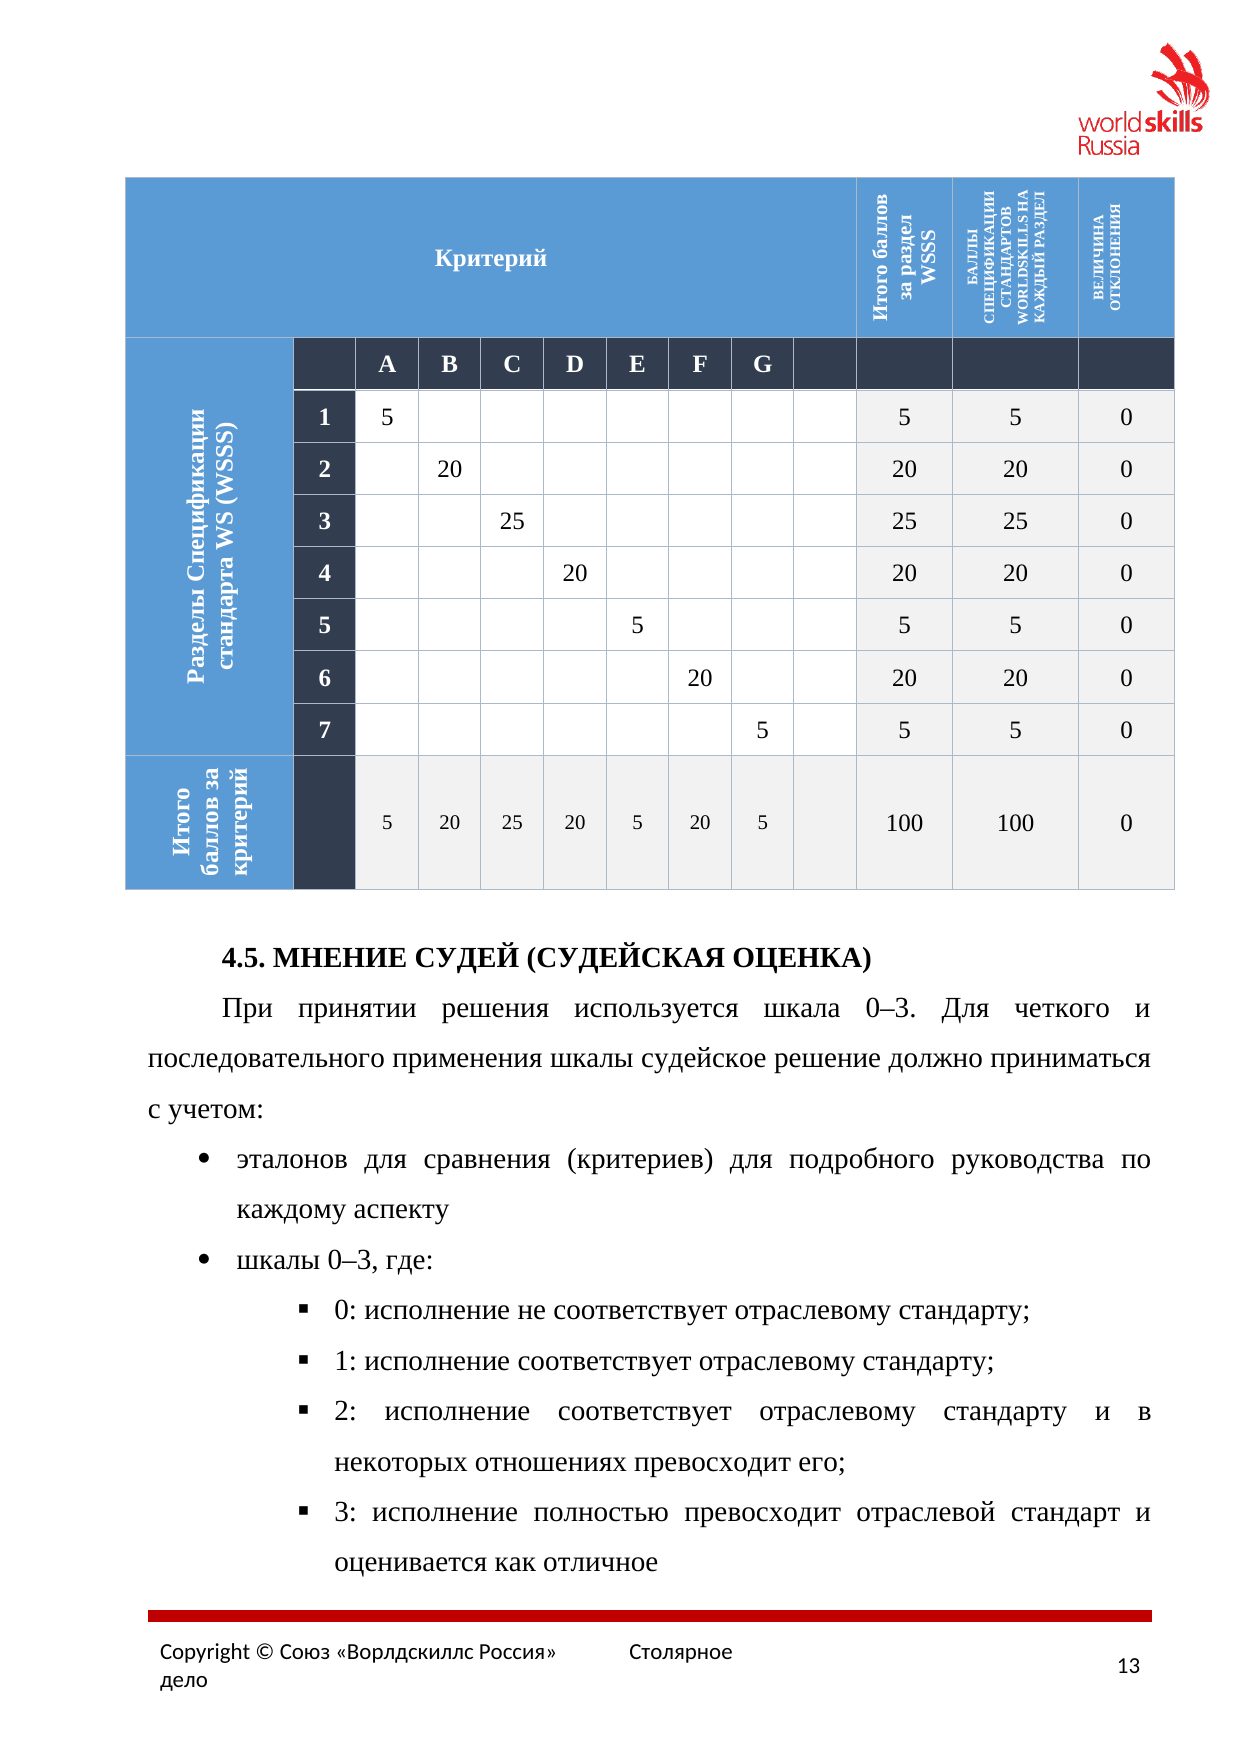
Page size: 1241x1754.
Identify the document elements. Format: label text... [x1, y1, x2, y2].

list 0: исполнение не соответствует отраслевому стандарту; [297, 1292, 1152, 1326]
table_cell F [669, 338, 731, 389]
table_cell 0 [1079, 704, 1174, 755]
table_cell 3 [294, 495, 355, 546]
table_cell [419, 547, 480, 598]
table_cell [544, 599, 606, 650]
table_cell 4 [294, 547, 355, 598]
list шкалы 0–3, где: [199, 1242, 1152, 1276]
table_cell [607, 391, 668, 442]
table_cell 25 [481, 756, 543, 889]
table_cell [544, 495, 606, 546]
table_cell [294, 338, 355, 389]
list 2: исполнение соответствует отраслевому стандарту и в некоторых отношениях превосходит его; [297, 1393, 1152, 1477]
table_cell [419, 651, 480, 703]
table_cell 5 [953, 704, 1078, 755]
table_cell 2 [294, 443, 355, 494]
table_cell 1 [294, 391, 355, 442]
table_cell 100 [953, 756, 1078, 889]
table_cell 20 [419, 756, 480, 889]
table_cell [544, 443, 606, 494]
table_cell 20 [857, 443, 952, 494]
table_cell [669, 704, 731, 755]
table_header ВЕЛИЧИНА ОТКЛОНЕНИЯ [1079, 178, 1174, 337]
table_cell 0 [1079, 651, 1174, 703]
table_cell 25 [481, 495, 543, 546]
table_cell [356, 547, 418, 598]
table_cell 20 [857, 651, 952, 703]
table_cell 5 [732, 756, 793, 889]
table_cell 5 [607, 756, 668, 889]
table_cell [857, 338, 952, 389]
table_cell [544, 391, 606, 442]
table_cell 0 [1079, 443, 1174, 494]
table_cell B [419, 338, 480, 389]
table_cell 5 [857, 599, 952, 650]
table_cell 5 [857, 391, 952, 442]
table_cell [481, 391, 543, 442]
list 1: исполнение соответствует отраслевому стандарту; [297, 1343, 1152, 1376]
table_cell [356, 651, 418, 703]
table_cell 5 [857, 704, 952, 755]
table_cell [419, 599, 480, 650]
table_cell 5 [356, 756, 418, 889]
picture [1078, 42, 1235, 155]
table_cell [732, 651, 793, 703]
table_cell [1079, 338, 1174, 389]
table_cell 5 [356, 391, 418, 442]
table_cell [294, 756, 355, 889]
table_cell D [544, 338, 606, 389]
table_cell [419, 704, 480, 755]
table_cell 20 [669, 651, 731, 703]
table_cell [794, 547, 856, 598]
table_cell 20 [544, 756, 606, 889]
table_header Критерий [126, 178, 856, 337]
table_cell [669, 547, 731, 598]
table_cell 5 [732, 704, 793, 755]
table_cell [794, 704, 856, 755]
table_cell [607, 443, 668, 494]
table_cell 20 [544, 547, 606, 598]
table_cell 5 [294, 599, 355, 650]
table_cell 20 [669, 756, 731, 889]
table_cell 25 [857, 495, 952, 546]
table_cell [794, 756, 856, 889]
text 4.5. МНЕНИЕ СУДЕЙ (СУДЕЙСКАЯ ОЦЕНКА) [148, 940, 1152, 973]
table_cell [669, 495, 731, 546]
table_cell [794, 651, 856, 703]
table_cell [356, 495, 418, 546]
table_cell 20 [953, 651, 1078, 703]
table_cell [794, 391, 856, 442]
table_cell 0 [1079, 495, 1174, 546]
table_cell Итого баллов за критерий [126, 756, 293, 889]
table_cell [794, 495, 856, 546]
table_cell 7 [294, 704, 355, 755]
list 3: исполнение полностью превосходит отраслевой стандарт и оценивается как отличное [297, 1494, 1152, 1578]
table_cell [732, 391, 793, 442]
table_cell [669, 599, 731, 650]
table_cell [356, 599, 418, 650]
table_cell [794, 338, 856, 389]
table_cell 20 [953, 443, 1078, 494]
table_cell [356, 443, 418, 494]
table_cell [732, 443, 793, 494]
table_header БАЛЛЫ СПЕЦИФИКАЦИИ СТАНДАРТОВ WORLDSKILLS НА КАЖДЫЙ РАЗДЕЛ [953, 178, 1078, 337]
table_cell [481, 704, 543, 755]
table_cell 20 [953, 547, 1078, 598]
table_cell [669, 443, 731, 494]
list эталонов для сравнения (критериев) для подробного руководства по каждому аспекту [199, 1141, 1152, 1225]
table_cell [953, 338, 1078, 389]
table_cell [544, 651, 606, 703]
text При принятии решения используется шкала 0–3. Для четкого и последовательного применения шкалы судейское решение должно приниматься с учетом: [148, 990, 1152, 1124]
table_cell [794, 599, 856, 650]
table_cell [607, 547, 668, 598]
table_cell 0 [1079, 547, 1174, 598]
table_cell [669, 391, 731, 442]
table_cell 5 [953, 599, 1078, 650]
table_cell 0 [1079, 391, 1174, 442]
table_cell [419, 495, 480, 546]
table_cell G [732, 338, 793, 389]
table_cell [607, 651, 668, 703]
table_cell [481, 651, 543, 703]
table_cell 5 [607, 599, 668, 650]
table_cell [732, 495, 793, 546]
table_cell [419, 391, 480, 442]
table_cell 20 [419, 443, 480, 494]
table_cell [481, 599, 543, 650]
table_cell 25 [953, 495, 1078, 546]
table_cell 20 [857, 547, 952, 598]
table_cell 0 [1079, 756, 1174, 889]
table_cell E [607, 338, 668, 389]
table_cell 5 [953, 391, 1078, 442]
table_cell C [481, 338, 543, 389]
table_cell A [356, 338, 418, 389]
table_cell [544, 704, 606, 755]
table_cell 6 [294, 651, 355, 703]
table_cell [356, 704, 418, 755]
table_cell [732, 547, 793, 598]
table_cell [794, 443, 856, 494]
table_cell [607, 495, 668, 546]
table_cell [481, 443, 543, 494]
table_cell [732, 599, 793, 650]
table_cell 0 [1079, 599, 1174, 650]
table_cell [607, 704, 668, 755]
table_cell [481, 547, 543, 598]
table_cell Разделы Спецификации стандарта WS (WSSS) [126, 338, 293, 755]
table_cell 100 [857, 756, 952, 889]
table_header Итого баллов за раздел WSSS [857, 178, 952, 337]
